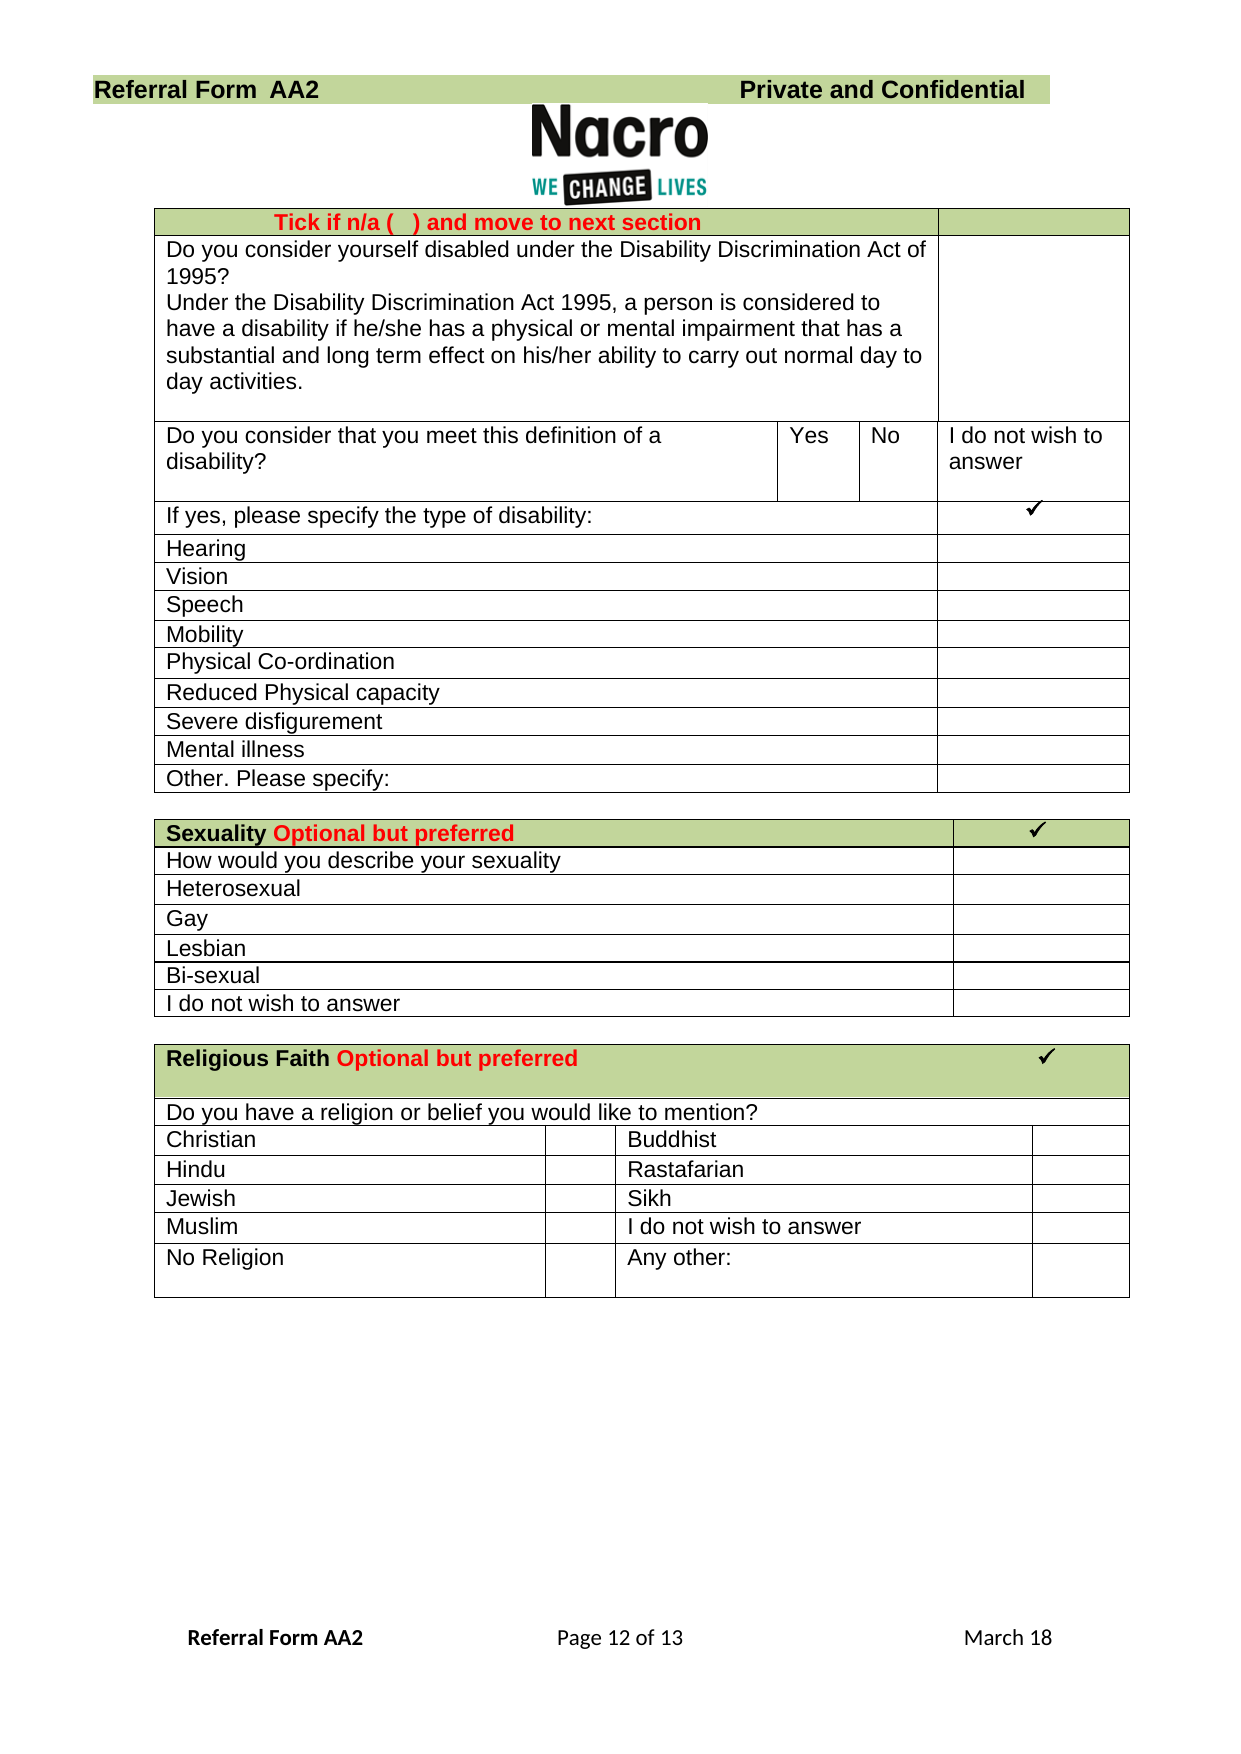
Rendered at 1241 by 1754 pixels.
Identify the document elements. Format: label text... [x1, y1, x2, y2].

table_cell Vision [155, 563, 937, 590]
table_cell Yes [778, 422, 859, 501]
table_cell Hindu [155, 1156, 545, 1184]
table_cell [938, 535, 1129, 562]
table_cell [546, 1126, 615, 1154]
table_cell [938, 621, 1129, 647]
table_cell [938, 708, 1129, 734]
table_cell I do not wish to answer [155, 990, 953, 1016]
table_cell [938, 502, 1129, 534]
table_cell [954, 990, 1129, 1016]
table_cell Buddhist [616, 1126, 1032, 1154]
table_cell [938, 765, 1129, 792]
table_cell No [860, 422, 937, 501]
table_cell Gay [155, 905, 953, 934]
table_cell [1033, 1244, 1129, 1297]
table_cell [954, 963, 1129, 989]
table_cell Sikh [616, 1185, 1032, 1212]
table_cell No Religion [155, 1244, 545, 1297]
table_cell Muslim [155, 1213, 545, 1243]
table_header Religious Faith Optional but preferred [155, 1045, 1129, 1097]
table_cell Lesbian [155, 935, 953, 961]
table_cell [546, 1244, 615, 1297]
table_cell Severe disfigurement [155, 708, 937, 734]
table_cell [1033, 1126, 1129, 1154]
table_cell [546, 1185, 615, 1212]
table_cell [938, 679, 1129, 707]
table_cell [954, 875, 1129, 903]
table_cell Reduced Physical capacity [155, 679, 937, 707]
table_cell If yes, please specify the type of disability: [155, 502, 937, 534]
picture [532, 103, 709, 208]
table_cell Bi-sexual [155, 963, 953, 989]
table_cell Mobility [155, 621, 937, 647]
table_cell [938, 648, 1129, 678]
table_cell [546, 1213, 615, 1243]
table_header [954, 820, 1129, 846]
table_cell I do not wish to answer [616, 1213, 1032, 1243]
table_cell Do you have a religion or belief you would like to mention? [155, 1099, 1129, 1125]
table_cell Other. Please specify: [155, 765, 937, 792]
table_cell How would you describe your sexuality [155, 848, 953, 874]
table_cell [938, 736, 1129, 764]
table_cell [938, 591, 1129, 619]
table_cell [1033, 1213, 1129, 1243]
table_cell [938, 563, 1129, 590]
table_cell [1033, 1156, 1129, 1184]
table_cell Rastafarian [616, 1156, 1032, 1184]
table_cell Christian [155, 1126, 545, 1154]
table_cell Do you consider that you meet this definition of a disability? [155, 422, 777, 501]
table_cell [954, 848, 1129, 874]
table_header [939, 209, 1129, 235]
table_cell Mental illness [155, 736, 937, 764]
table_cell Heterosexual [155, 875, 953, 903]
table_cell Jewish [155, 1185, 545, 1212]
table_cell Speech [155, 591, 937, 619]
table_cell [939, 236, 1129, 421]
table_cell Hearing [155, 535, 937, 562]
table_cell [546, 1156, 615, 1184]
table_header Sexuality Optional but preferred [155, 820, 953, 846]
table_header Disability Tick all that applies / enter text where requested. Tick if n/a ( ) and move to next section [155, 209, 938, 235]
table_cell Do you consider yourself disabled under the Disability Discrimination Act of 1995? Under the Disability Discrimination Act 1995, a person is considered to have a disability if he/she has a physical or mental impairment that has a substantial and long term effect on his/her ability to carry out normal day to day activities. [155, 236, 938, 421]
table_cell [954, 935, 1129, 961]
table_cell Any other: [616, 1244, 1032, 1297]
table_cell [1033, 1185, 1129, 1212]
table_cell I do not wish to answer [938, 422, 1129, 501]
table_cell Physical Co-ordination [155, 648, 937, 678]
table_cell [954, 905, 1129, 934]
